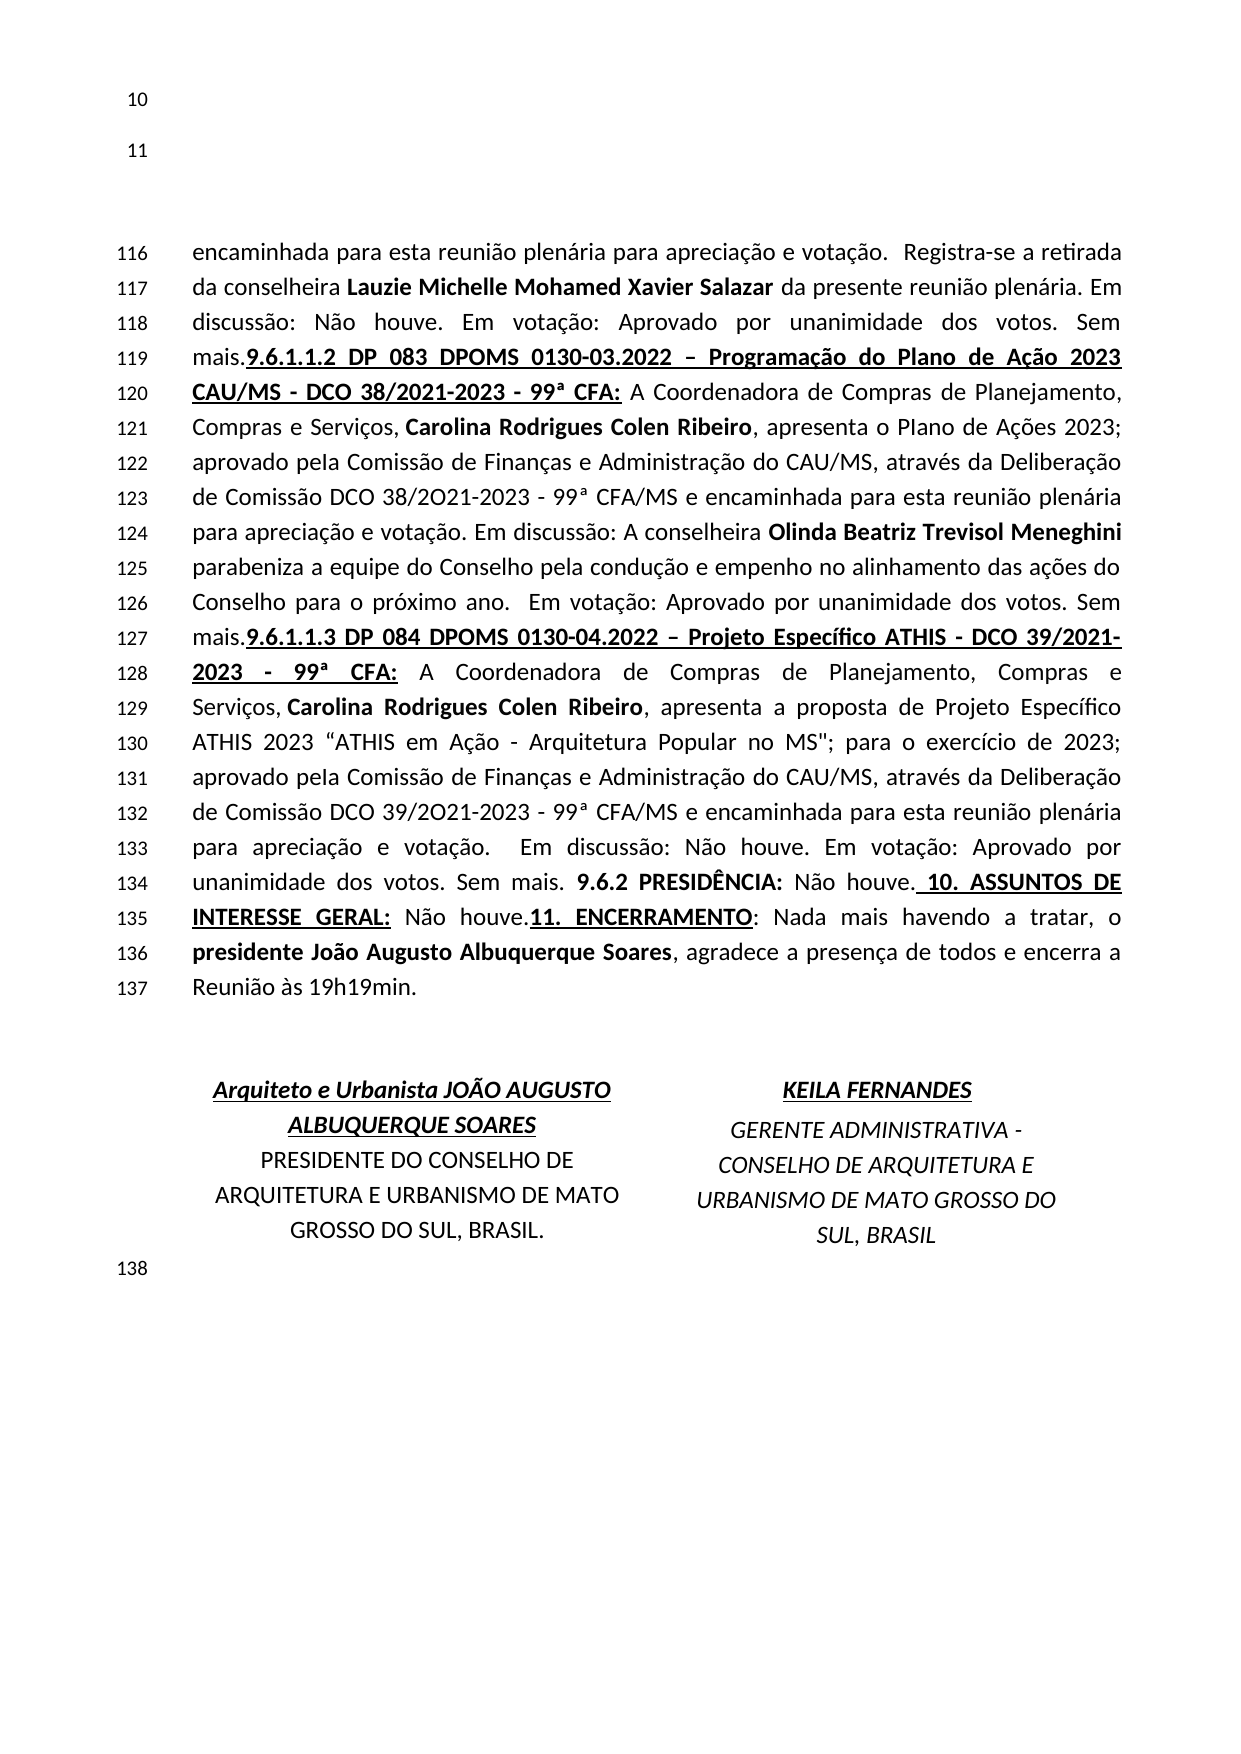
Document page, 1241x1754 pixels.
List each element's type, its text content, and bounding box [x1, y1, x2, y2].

table_header Arquiteto e Urbanista JOÃO AUGUSTO ALBUQUERQUE SOARES PRESIDENTE DO CONSELHO DE ARQUITETURA E URBANISMO DE MATO GROSSO DO SUL, BRASIL. [177, 1019, 657, 1253]
table_header KEILA FERNANDES GERENTE ADMINISTRATIVA - CONSELHO DE ARQUITETURA E URBANISMO DE MATO GROSSO DO SUL, BRASIL [657, 1019, 1090, 1253]
